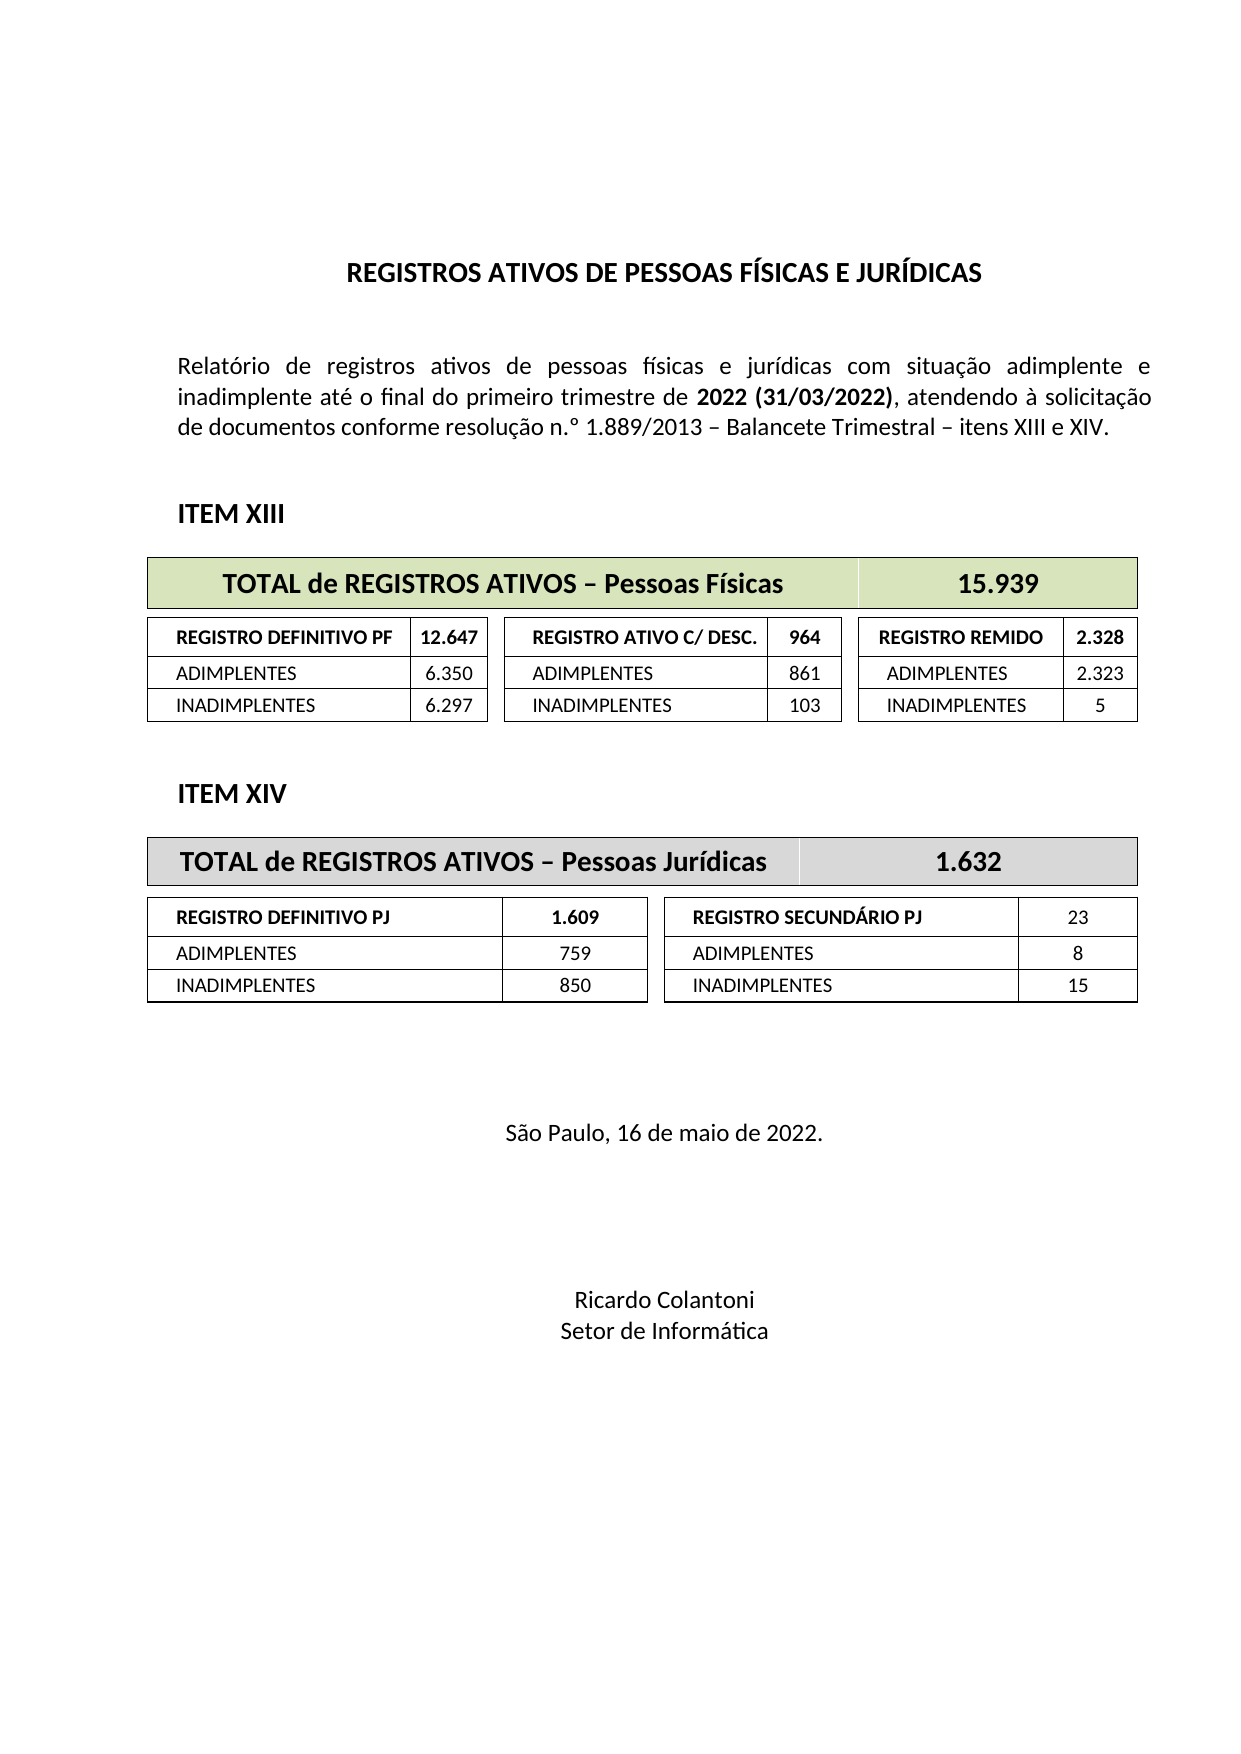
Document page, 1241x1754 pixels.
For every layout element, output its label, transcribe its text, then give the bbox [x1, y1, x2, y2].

table_cell ADIMPLENTES [505, 657, 767, 688]
table_cell [648, 969, 664, 1001]
table_cell 861 [768, 657, 841, 688]
table_cell [842, 688, 858, 721]
table_cell 5 [1064, 689, 1137, 721]
table_cell INADIMPLENTES [665, 970, 1018, 1001]
table_cell [984, 886, 1137, 897]
table_cell INADIMPLENTES [148, 689, 410, 721]
table_cell [859, 609, 1063, 617]
table_cell [816, 886, 902, 897]
table_cell [488, 688, 504, 721]
table_cell [768, 609, 842, 617]
table_cell 1.609 [503, 898, 647, 936]
text Setor de Informática [177, 1315, 1152, 1346]
table_cell ADIMPLENTES [859, 657, 1063, 688]
table_cell [148, 609, 410, 617]
table_cell [502, 886, 648, 897]
table_cell 8 [1019, 937, 1137, 968]
table_cell 850 [503, 970, 647, 1001]
table_cell [347, 886, 502, 897]
table_cell 15 [1019, 970, 1137, 1001]
table_header TOTAL de REGISTROS ATIVOS – Pessoas Jurídicas [148, 838, 799, 885]
text Ricardo Colantoni [177, 1285, 1152, 1315]
table_cell REGISTRO REMIDO [859, 618, 1063, 656]
table_cell [842, 609, 858, 617]
table_cell [648, 897, 664, 936]
table_cell [148, 886, 263, 897]
table_cell 2.323 [1064, 657, 1137, 688]
table_cell REGISTRO SECUNDÁRIO PJ [665, 898, 1018, 936]
table_cell [903, 886, 983, 897]
table_cell [1063, 609, 1137, 617]
table_header 15.939 [859, 558, 1137, 608]
table_cell ADIMPLENTES [665, 937, 1018, 968]
table_cell INADIMPLENTES [505, 689, 767, 721]
table_cell 964 [768, 618, 841, 656]
table_cell 23 [1019, 898, 1137, 936]
table_cell [800, 886, 816, 897]
table_cell [504, 609, 768, 617]
table_cell [487, 609, 504, 617]
table_cell 6.297 [411, 689, 487, 721]
table_cell INADIMPLENTES [859, 689, 1063, 721]
table_cell REGISTRO DEFINITIVO PF [148, 618, 410, 656]
table_cell 6.350 [411, 657, 487, 688]
table_cell 759 [503, 937, 647, 968]
table_cell [648, 886, 799, 897]
table_cell [410, 609, 487, 617]
table_cell [842, 656, 858, 688]
table_cell [488, 656, 504, 688]
table_header TOTAL de REGISTROS ATIVOS – Pessoas Físicas [148, 558, 858, 608]
table_header 1.632 [800, 838, 1137, 885]
text Relatório de registros ativos de pessoas físicas e jurídicas com situação adimplente e inadimplente até o final do primeiro trimestre de 2022 (31/03/2022), atendendo à solicitação de documentos conforme resolução n.º 1.889/2013 – Balancete Trimestral – itens XIII e XIV. [177, 350, 1152, 442]
text ITEM XIII [177, 495, 1152, 531]
table_cell ADIMPLENTES [148, 937, 502, 968]
table_cell [648, 936, 664, 968]
table_cell [263, 886, 347, 897]
table_cell 103 [768, 689, 841, 721]
text ITEM XIV [177, 775, 1152, 811]
table_cell [842, 617, 858, 656]
text São Paulo, 16 de maio de 2022. [177, 1117, 1152, 1148]
text REGISTROS ATIVOS DE PESSOAS FÍSICAS E JURÍDICAS [177, 254, 1152, 289]
table_cell REGISTRO ATIVO C/ DESC. [505, 618, 767, 656]
table_cell 2.328 [1064, 618, 1137, 656]
table_cell REGISTRO DEFINITIVO PJ [148, 898, 502, 936]
table_cell INADIMPLENTES [148, 970, 502, 1001]
table_cell 12.647 [411, 618, 487, 656]
table_cell [488, 617, 504, 656]
table_cell ADIMPLENTES [148, 657, 410, 688]
